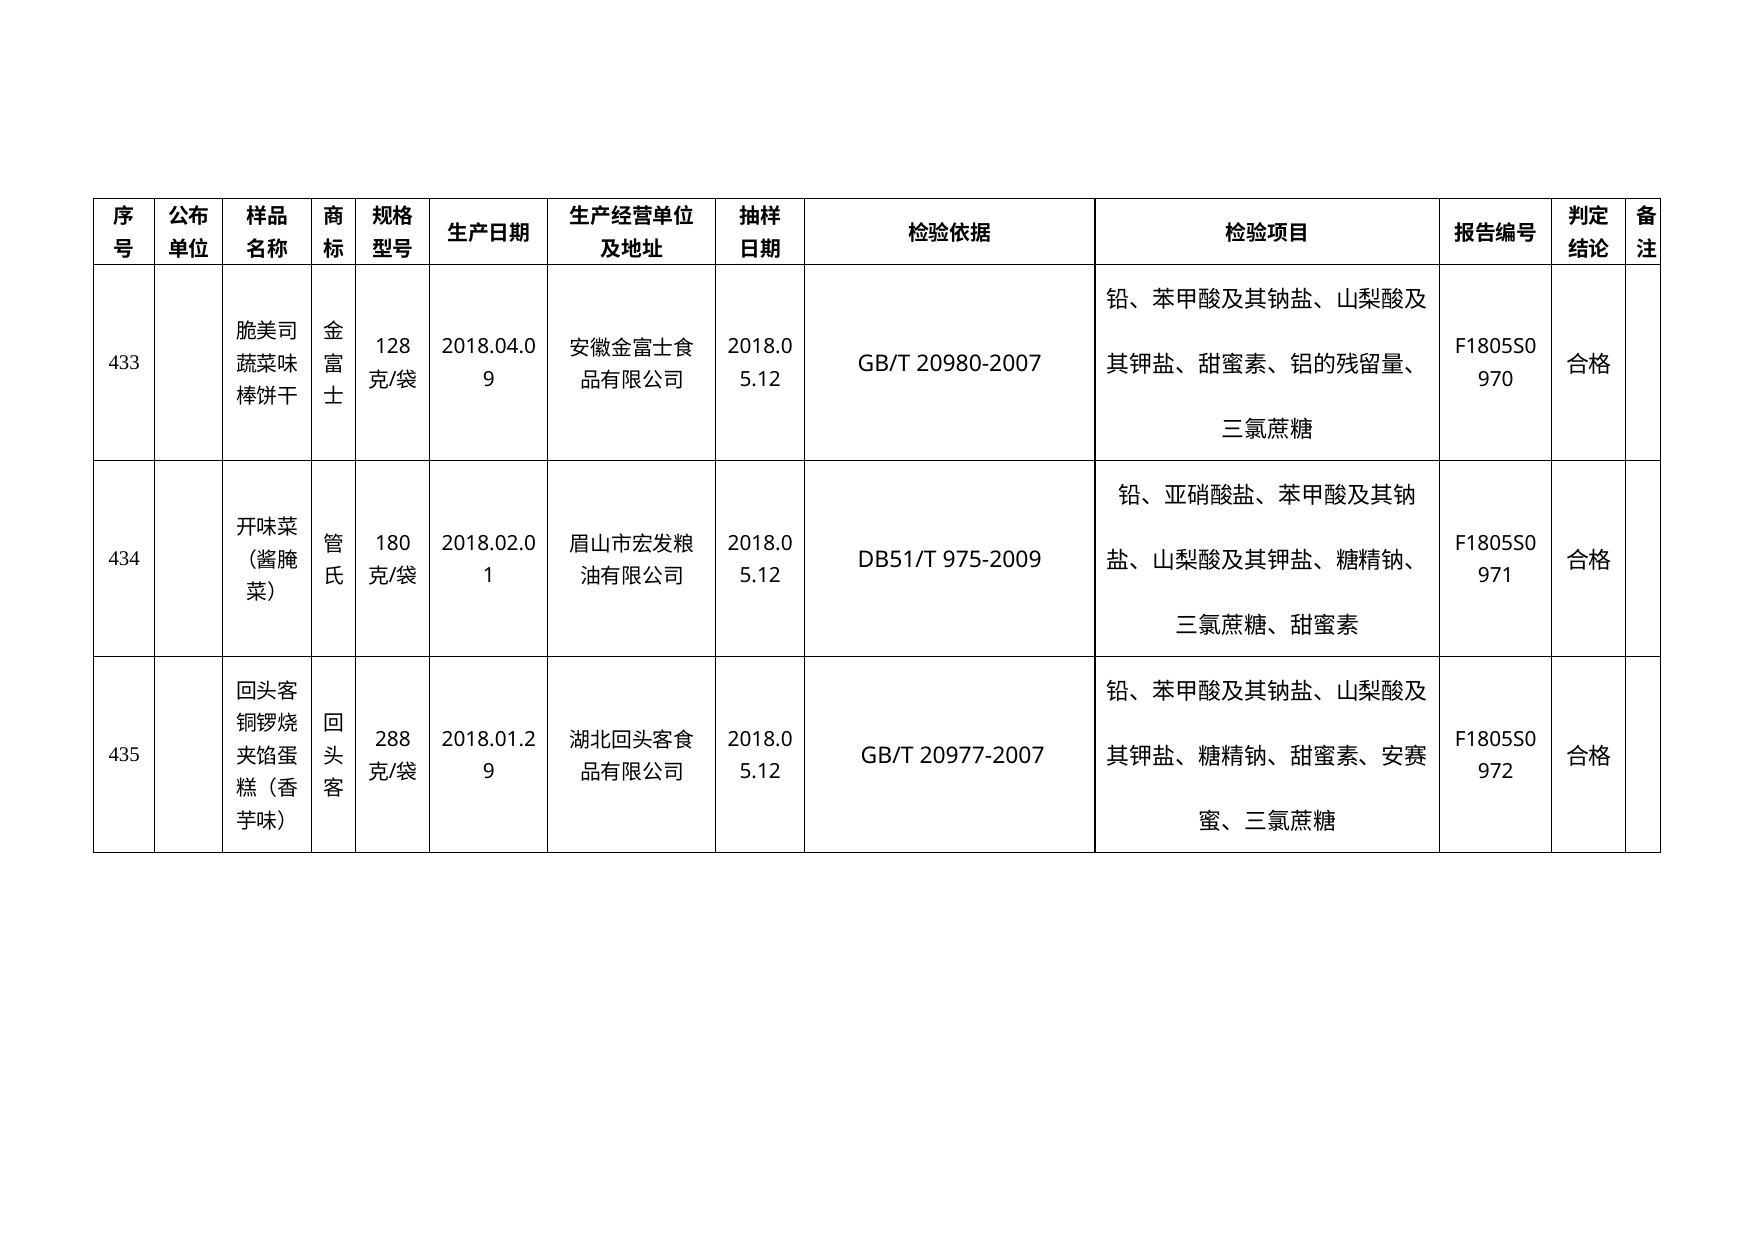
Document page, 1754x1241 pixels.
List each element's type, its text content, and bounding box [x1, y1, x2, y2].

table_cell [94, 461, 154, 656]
table_header 检验依据 [805, 199, 1094, 264]
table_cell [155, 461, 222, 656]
table_header 规格型号 [356, 199, 429, 264]
table_header 判定 结论 [1552, 199, 1625, 264]
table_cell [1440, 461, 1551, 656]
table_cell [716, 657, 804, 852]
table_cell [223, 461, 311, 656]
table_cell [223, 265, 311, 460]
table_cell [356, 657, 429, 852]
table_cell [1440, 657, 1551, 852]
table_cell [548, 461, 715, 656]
table_header 报告编号 [1440, 199, 1551, 264]
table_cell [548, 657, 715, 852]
table_header 备注 [1626, 199, 1660, 264]
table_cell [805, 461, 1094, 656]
table_header 商标 [312, 199, 355, 264]
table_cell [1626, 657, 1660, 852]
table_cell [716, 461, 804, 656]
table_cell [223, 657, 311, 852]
table_header 生产日期 [430, 199, 547, 264]
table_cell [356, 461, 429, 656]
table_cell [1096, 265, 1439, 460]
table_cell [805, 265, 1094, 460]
table_header 抽样 日期 [716, 199, 804, 264]
table_header 公布 单位 [155, 199, 222, 264]
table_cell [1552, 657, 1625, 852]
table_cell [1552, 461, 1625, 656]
table_header 检验项目 [1096, 199, 1439, 264]
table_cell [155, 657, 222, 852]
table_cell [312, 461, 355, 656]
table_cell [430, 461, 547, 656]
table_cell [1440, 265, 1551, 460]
table_header 序 号 [94, 199, 154, 264]
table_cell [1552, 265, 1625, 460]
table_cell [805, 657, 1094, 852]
table_header 样品 名称 [223, 199, 311, 264]
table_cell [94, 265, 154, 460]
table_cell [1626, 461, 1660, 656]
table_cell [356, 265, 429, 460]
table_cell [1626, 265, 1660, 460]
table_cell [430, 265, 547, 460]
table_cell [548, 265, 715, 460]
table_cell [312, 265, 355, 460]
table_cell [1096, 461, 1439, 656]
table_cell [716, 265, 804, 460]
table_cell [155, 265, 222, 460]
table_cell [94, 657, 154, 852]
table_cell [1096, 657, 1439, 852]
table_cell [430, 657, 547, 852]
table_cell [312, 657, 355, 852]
table_header 生产经营单位及地址 [548, 199, 715, 264]
